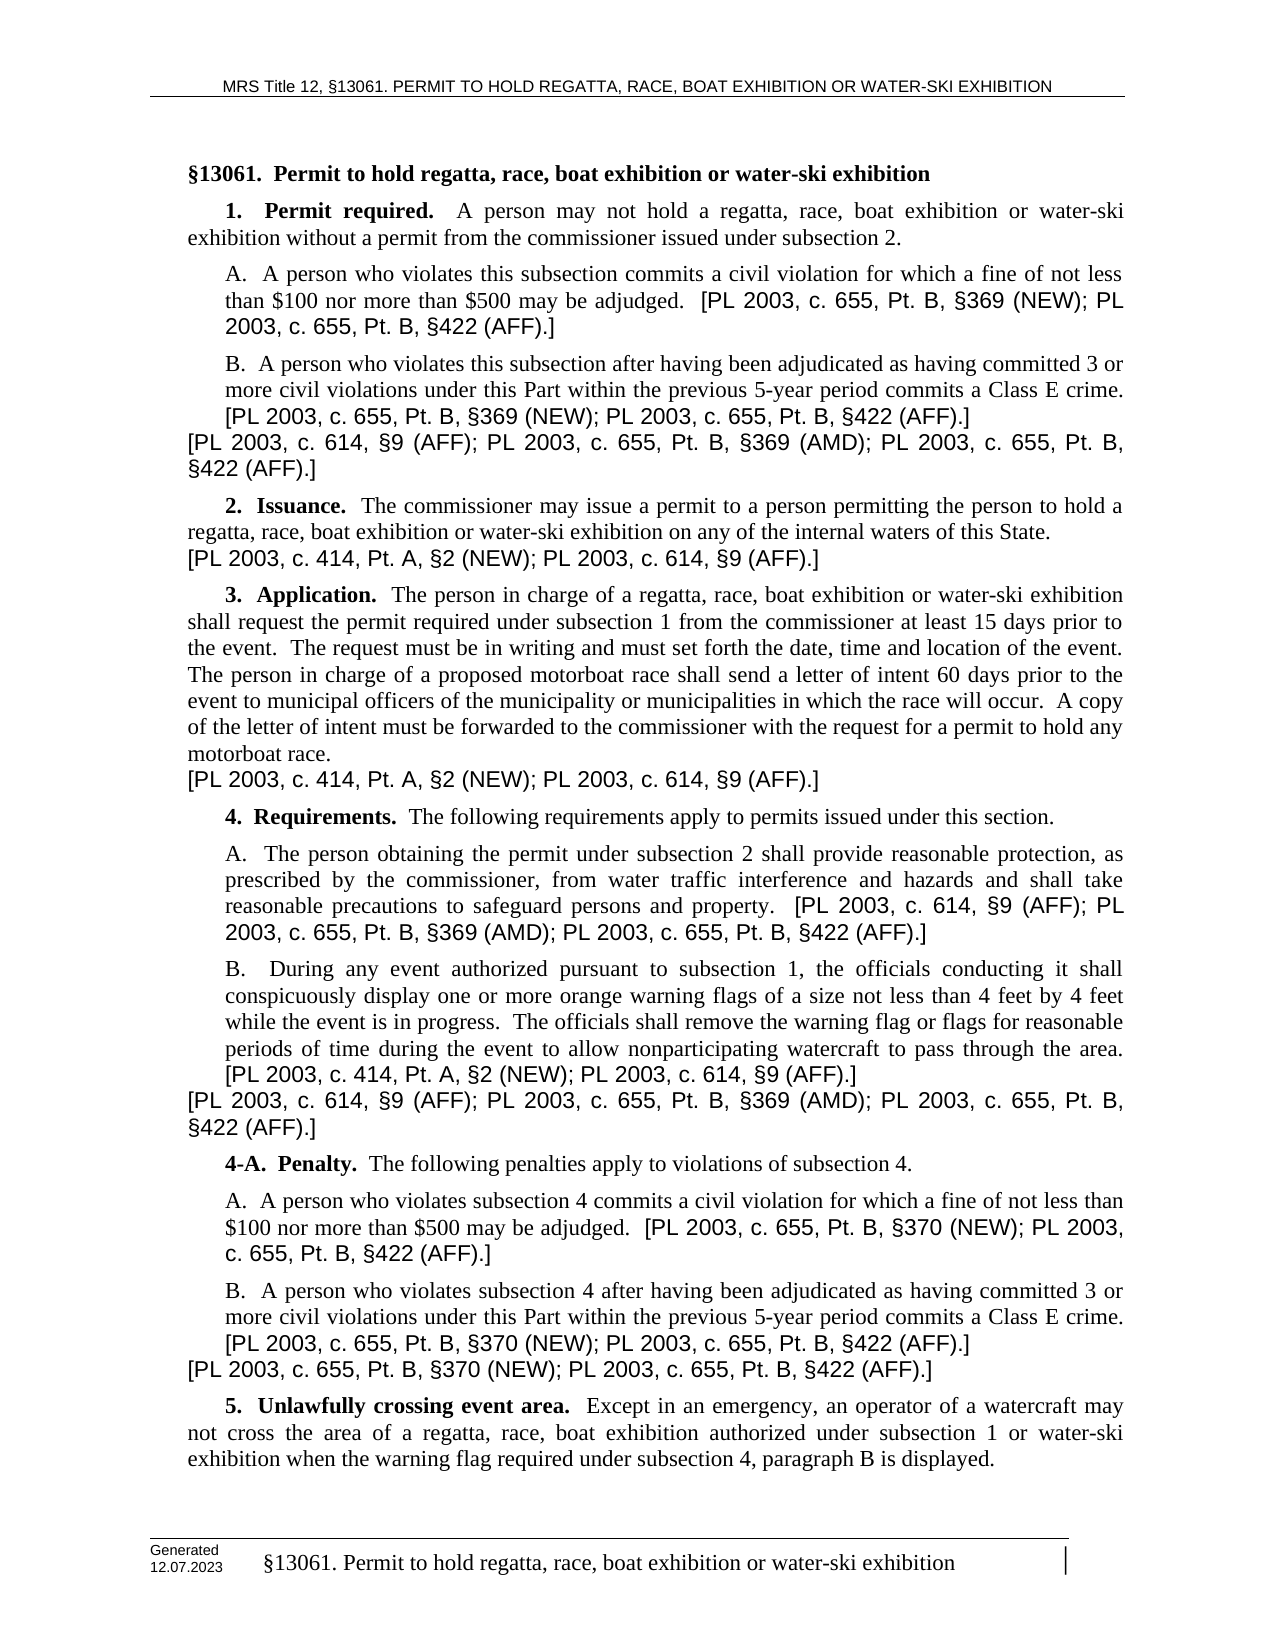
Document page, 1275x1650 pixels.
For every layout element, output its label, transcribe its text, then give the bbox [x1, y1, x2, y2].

text [PL 2003, c. 655, Pt. B, §370 (NEW); PL 2003, c. 655, Pt. B, §422 (AFF).] [187, 1356, 1125, 1382]
text 4. Requirements. The following requirements apply to permits issued under this section. [187, 803, 1125, 829]
text §13061. Permit to hold regatta, race, boat exhibition or water-ski exhibition [187, 160, 1125, 187]
text 2. Issuance. The commissioner may issue a permit to a person permitting the person to hold a regatta, race, boat exhibition or water-ski exhibition on any of the internal waters of this State. [187, 492, 1125, 545]
text 1. Permit required. A person may not hold a regatta, race, boat exhibition or water-ski exhibition without a permit from the commissioner issued under subsection 2. [187, 197, 1125, 250]
text 5. Unlawfully crossing event area. Except in an emergency, an operator of a watercraft may not cross the area of a regatta, race, boat exhibition authorized under subsection 1 or water-ski exhibition when the warning flag required under subsection 4, paragraph B is displayed. [187, 1393, 1125, 1472]
text 3. Application. The person in charge of a regatta, race, boat exhibition or water-ski exhibition shall request the permit required under subsection 1 from the commissioner at least 15 days prior to the event. The request must be in writing and must set forth the date, time and location of the event. The person in charge of a proposed motorboat race shall send a letter of intent 60 days prior to the event to municipal officers of the municipality or municipalities in which the race will occur. A copy of the letter of intent must be forwarded to the commissioner with the request for a permit to hold any motorboat race. [187, 582, 1125, 766]
text B. A person who violates this subsection after having been adjudicated as having committed 3 or more civil violations under this Part within the previous 5-year period commits a Class E crime. [PL 2003, c. 655, Pt. B, §369 (NEW); PL 2003, c. 655, Pt. B, §422 (AFF).] [225, 350, 1125, 429]
text 4-A. Penalty. The following penalties apply to violations of subsection 4. [187, 1150, 1125, 1177]
text A. A person who violates this subsection commits a civil violation for which a fine of not less than $100 nor more than $500 may be adjudged. [PL 2003, c. 655, Pt. B, §369 (NEW); PL 2003, c. 655, Pt. B, §422 (AFF).] [225, 260, 1125, 339]
text [PL 2003, c. 414, Pt. A, §2 (NEW); PL 2003, c. 614, §9 (AFF).] [187, 545, 1125, 571]
text [PL 2003, c. 614, §9 (AFF); PL 2003, c. 655, Pt. B, §369 (AMD); PL 2003, c. 655, Pt. B, §422 (AFF).] [187, 429, 1125, 482]
text A. The person obtaining the permit under subsection 2 shall provide reasonable protection, as prescribed by the commissioner, from water traffic interference and hazards and shall take reasonable precautions to safeguard persons and property. [PL 2003, c. 614, §9 (AFF); PL 2003, c. 655, Pt. B, §369 (AMD); PL 2003, c. 655, Pt. B, §422 (AFF).] [225, 839, 1125, 945]
text B. During any event authorized pursuant to subsection 1, the officials conducting it shall conspicuously display one or more orange warning flags of a size not less than 4 feet by 4 feet while the event is in progress. The officials shall remove the warning flag or flags for reasonable periods of time during the event to allow nonparticipating watercraft to pass through the area. [PL 2003, c. 414, Pt. A, §2 (NEW); PL 2003, c. 614, §9 (AFF).] [225, 956, 1125, 1087]
text A. A person who violates subsection 4 commits a civil violation for which a fine of not less than $100 nor more than $500 may be adjudged. [PL 2003, c. 655, Pt. B, §370 (NEW); PL 2003, c. 655, Pt. B, §422 (AFF).] [225, 1187, 1125, 1266]
text [PL 2003, c. 614, §9 (AFF); PL 2003, c. 655, Pt. B, §369 (AMD); PL 2003, c. 655, Pt. B, §422 (AFF).] [187, 1087, 1125, 1140]
text [PL 2003, c. 414, Pt. A, §2 (NEW); PL 2003, c. 614, §9 (AFF).] [187, 766, 1125, 792]
text B. A person who violates subsection 4 after having been adjudicated as having committed 3 or more civil violations under this Part within the previous 5-year period commits a Class E crime. [PL 2003, c. 655, Pt. B, §370 (NEW); PL 2003, c. 655, Pt. B, §422 (AFF).] [225, 1277, 1125, 1356]
